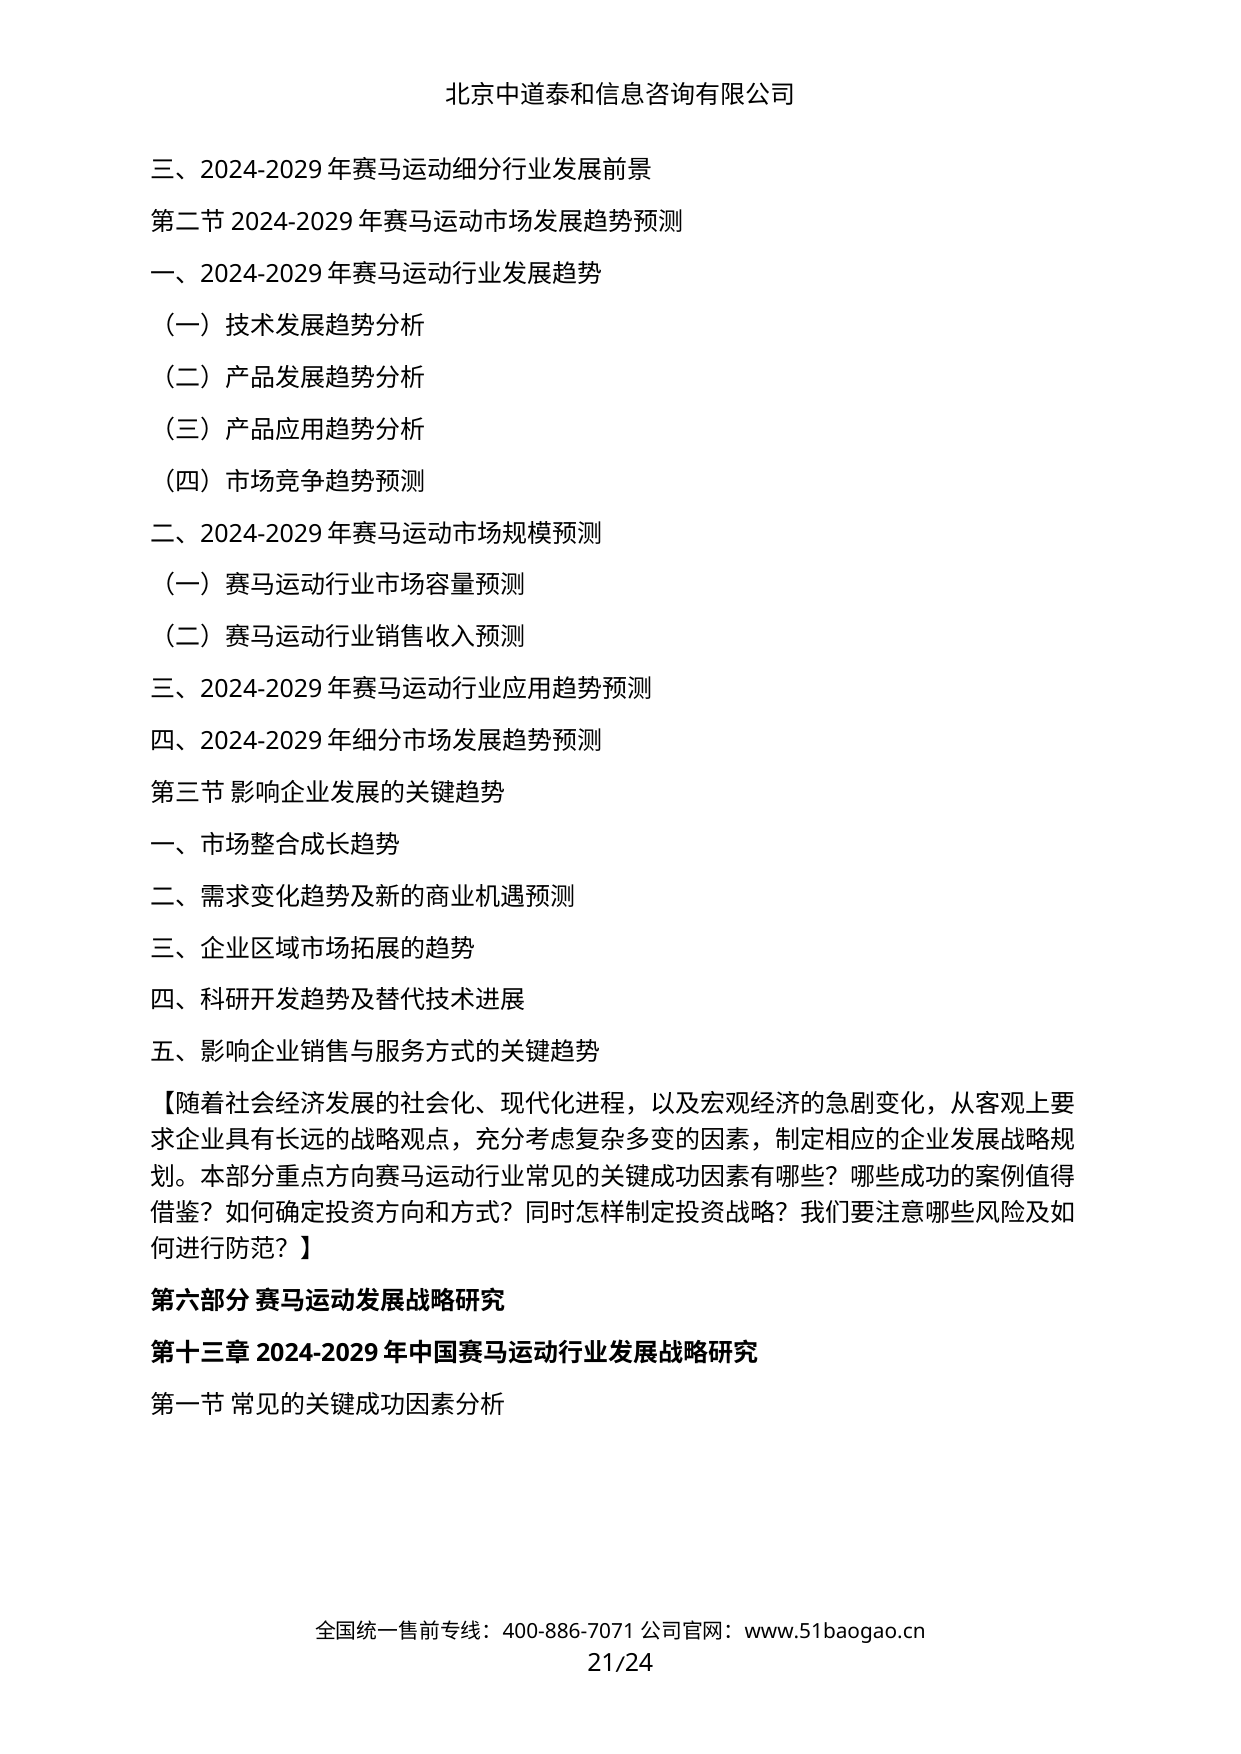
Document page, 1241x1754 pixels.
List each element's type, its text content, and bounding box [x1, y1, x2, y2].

text 三、2024-2029年赛马运动行业应用趋势预测 [150, 669, 1090, 705]
text （一）赛马运动行业市场容量预测 [150, 565, 1090, 601]
text 四、2024-2029年细分市场发展趋势预测 [150, 721, 1090, 757]
text 二、2024-2029年赛马运动市场规模预测 [150, 513, 1090, 549]
text （二）赛马运动行业销售收入预测 [150, 617, 1090, 653]
text 第六部分 赛马运动发展战略研究 [150, 1281, 1090, 1317]
text 三、2024-2029年赛马运动细分行业发展前景 [150, 150, 1090, 186]
text 第一节 常见的关键成功因素分析 [150, 1384, 1090, 1421]
text 四、科研开发趋势及替代技术进展 [150, 980, 1090, 1016]
text 三、企业区域市场拓展的趋势 [150, 928, 1090, 964]
text 五、影响企业销售与服务方式的关键趋势 [150, 1032, 1090, 1068]
text 第二节 2024-2029年赛马运动市场发展趋势预测 [150, 202, 1090, 238]
text 二、需求变化趋势及新的商业机遇预测 [150, 876, 1090, 912]
text 【随着社会经济发展的社会化、现代化进程，以及宏观经济的急剧变化，从客观上要求企业具有长远的战略观点，充分考虑复杂多变的因素，制定相应的企业发展战略规划。本部分重点方向赛马运动行业常见的关键成功因素有哪些？哪些成功的案例值得借鉴？如何确定投资方向和方式？同时怎样制定投资战略？我们要注意哪些风险及如何进行防范？】 [150, 1084, 1090, 1265]
text （四）市场竞争趋势预测 [150, 461, 1090, 497]
text （一）技术发展趋势分析 [150, 306, 1090, 342]
text （三）产品应用趋势分析 [150, 409, 1090, 446]
text 第十三章 2024-2029年中国赛马运动行业发展战略研究 [150, 1332, 1090, 1369]
text （二）产品发展趋势分析 [150, 357, 1090, 394]
text 一、市场整合成长趋势 [150, 824, 1090, 861]
text 一、2024-2029年赛马运动行业发展趋势 [150, 254, 1090, 290]
text 第三节 影响企业发展的关键趋势 [150, 772, 1090, 809]
